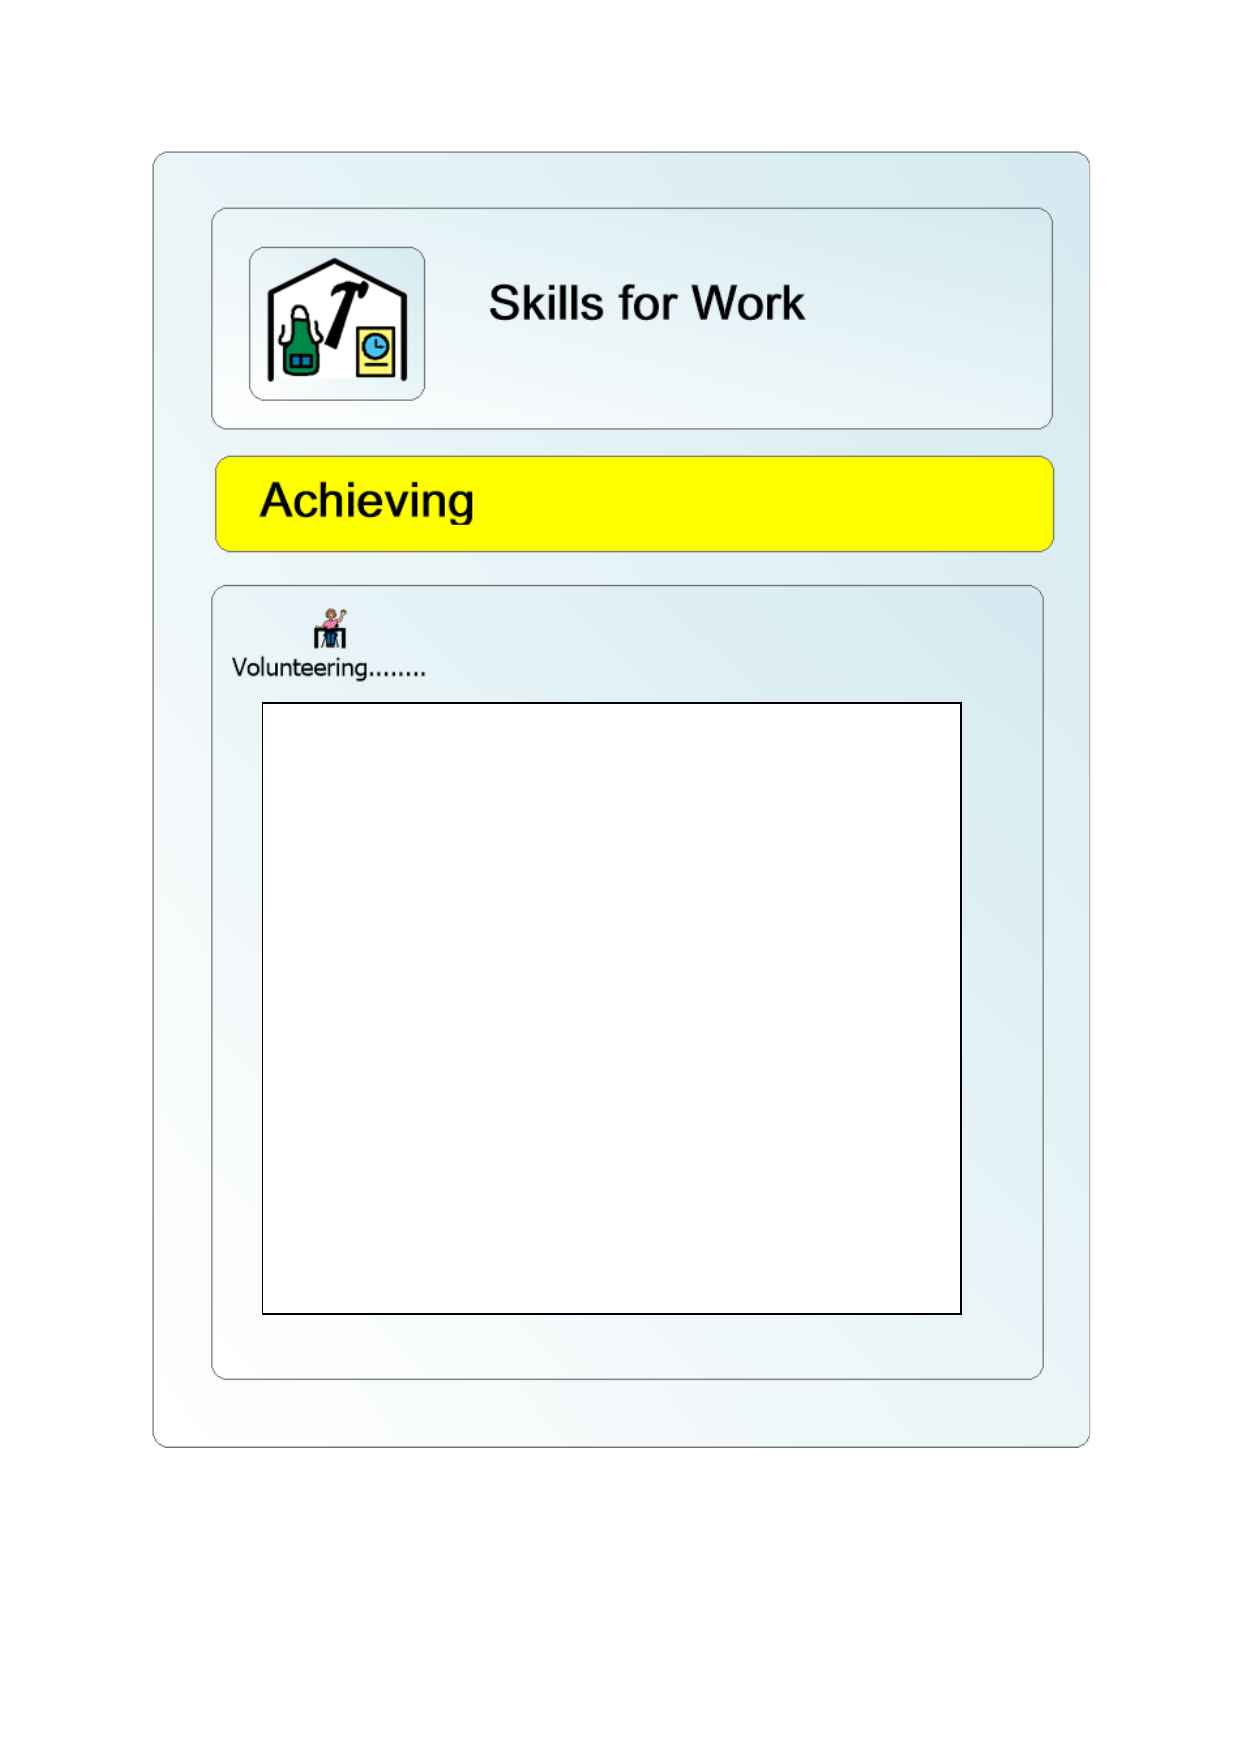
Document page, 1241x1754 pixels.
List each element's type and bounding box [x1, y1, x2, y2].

picture [150, 150, 1091, 1448]
